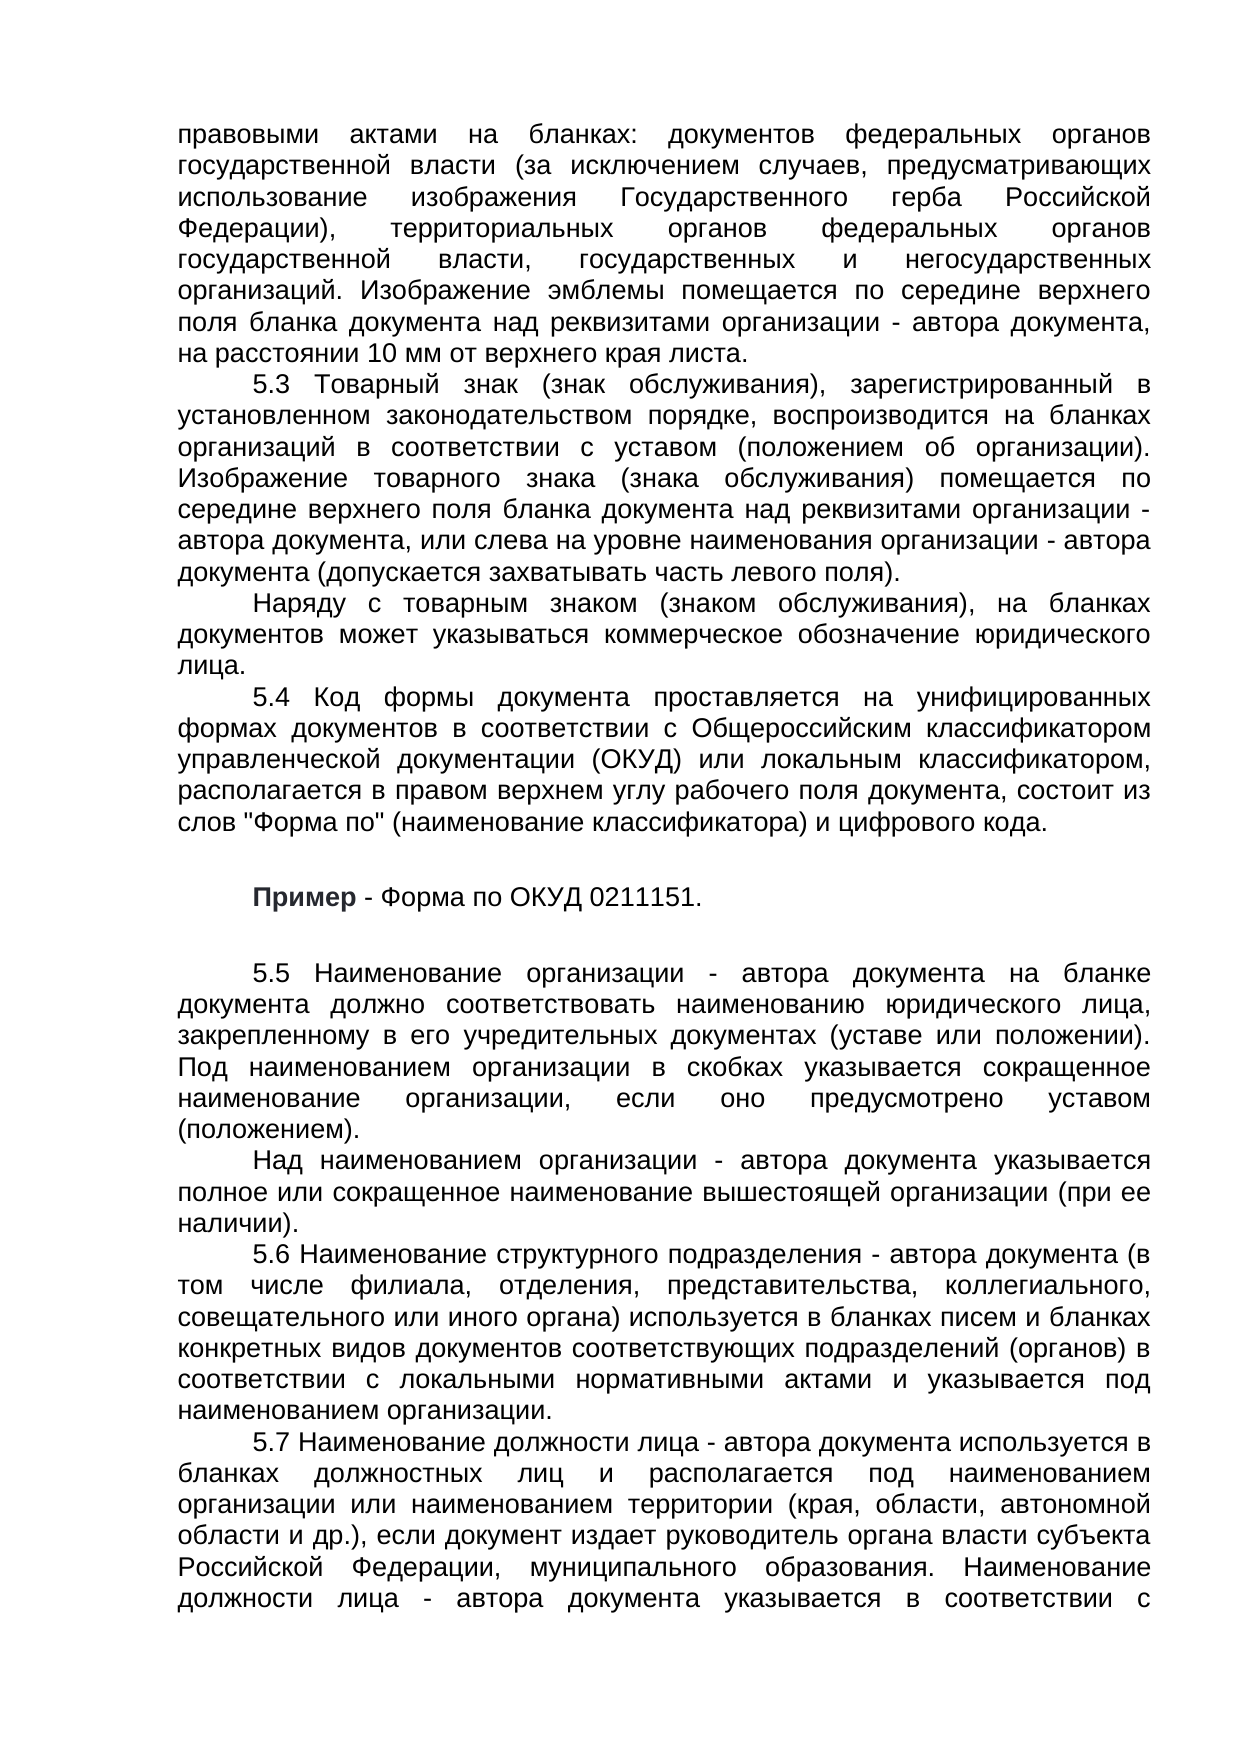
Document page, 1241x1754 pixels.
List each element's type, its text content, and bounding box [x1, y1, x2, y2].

text 5.5 Наименование организации - автора документа на бланке документа должно соответствовать наименованию юридического лица, закрепленному в его учредительных документах (уставе или положении). Под наименованием организации в скобках указывается сокращенное наименование организации, если оно предусмотрено уставом (положением). [177, 957, 1152, 1144]
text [177, 118, 1152, 368]
text Пример - Форма по ОКУД 0211151. [177, 881, 1152, 912]
text 5.3 Товарный знак (знак обслуживания), зарегистрированный в установленном законодательством порядке, воспроизводится на бланках организаций в соответствии с уставом (положением об организации). Изображение товарного знака (знака обслуживания) помещается по середине верхнего поля бланка документа над реквизитами организации - автора документа, или слева на уровне наименования организации - автора документа (допускается захватывать часть левого поля). [177, 368, 1152, 587]
text 5.6 Наименование структурного подразделения - автора документа (в том числе филиала, отделения, представительства, коллегиального, совещательного или иного органа) используется в бланках писем и бланках конкретных видов документов соответствующих подразделений (органов) в соответствии с локальными нормативными актами и указывается под наименованием организации. [177, 1238, 1152, 1426]
text Наряду с товарным знаком (знаком обслуживания), на бланках документов может указываться коммерческое обозначение юридического лица. [177, 587, 1152, 681]
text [177, 1426, 1152, 1613]
text Над наименованием организации - автора документа указывается полное или сокращенное наименование вышестоящей организации (при ее наличии). [177, 1144, 1152, 1238]
text 5.4 Код формы документа проставляется на унифицированных формах документов в соответствии с Общероссийским классификатором управленческой документации (ОКУД) или локальным классификатором, располагается в правом верхнем углу рабочего поля документа, состоит из слов "Форма по" (наименование классификатора) и цифрового кода. [177, 681, 1152, 837]
